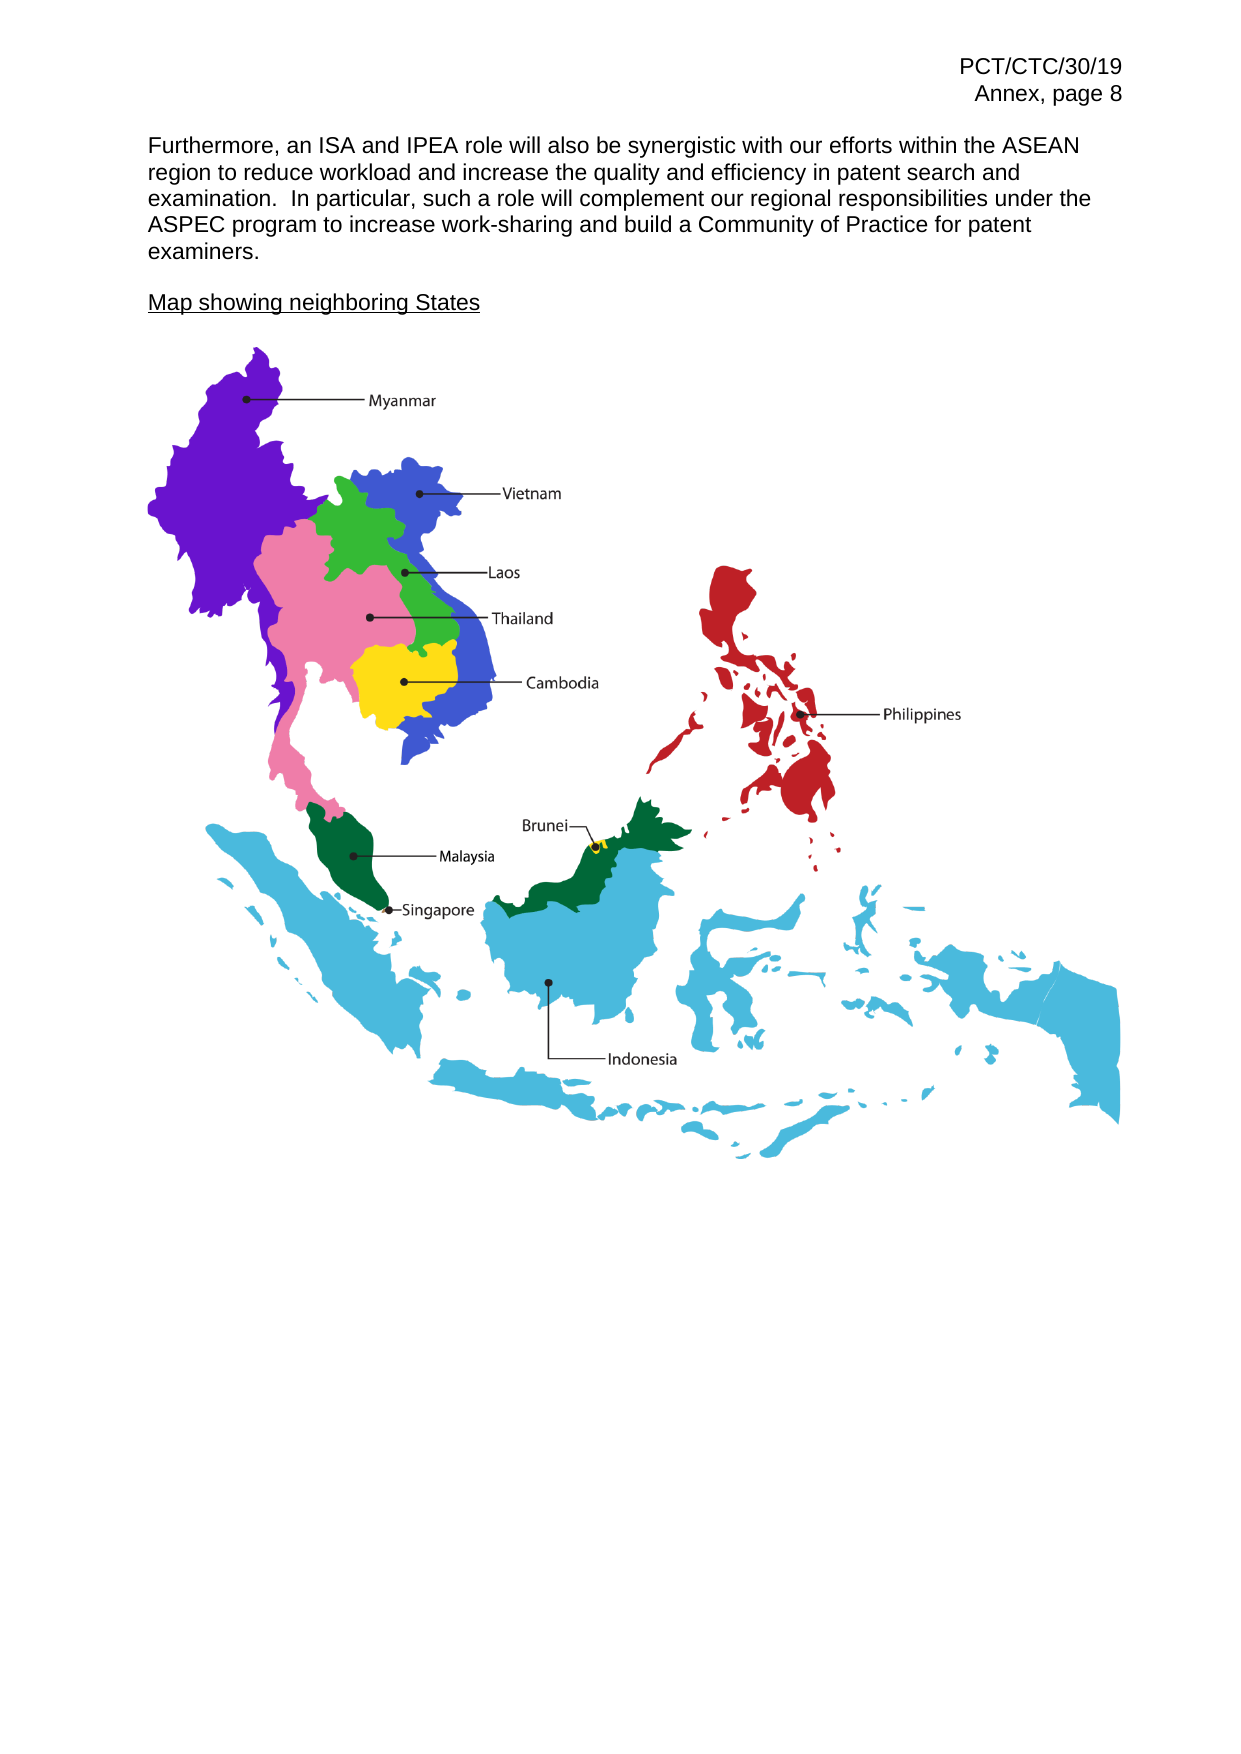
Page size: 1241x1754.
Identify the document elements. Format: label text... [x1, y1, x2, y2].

list Furthermore, an ISA and IPEA role will also be synergistic with our efforts within the ASEAN region to reduce workload and increase the quality and efficiency in patent search and examination. In particular, such a role will complement our regional responsibilities under the ASPEC program to increase work-sharing and build a Community of Practice for patent examiners. [148, 132, 1122, 264]
subtitle Map showing neighboring States [148, 289, 1122, 315]
picture [147, 347, 1121, 1159]
